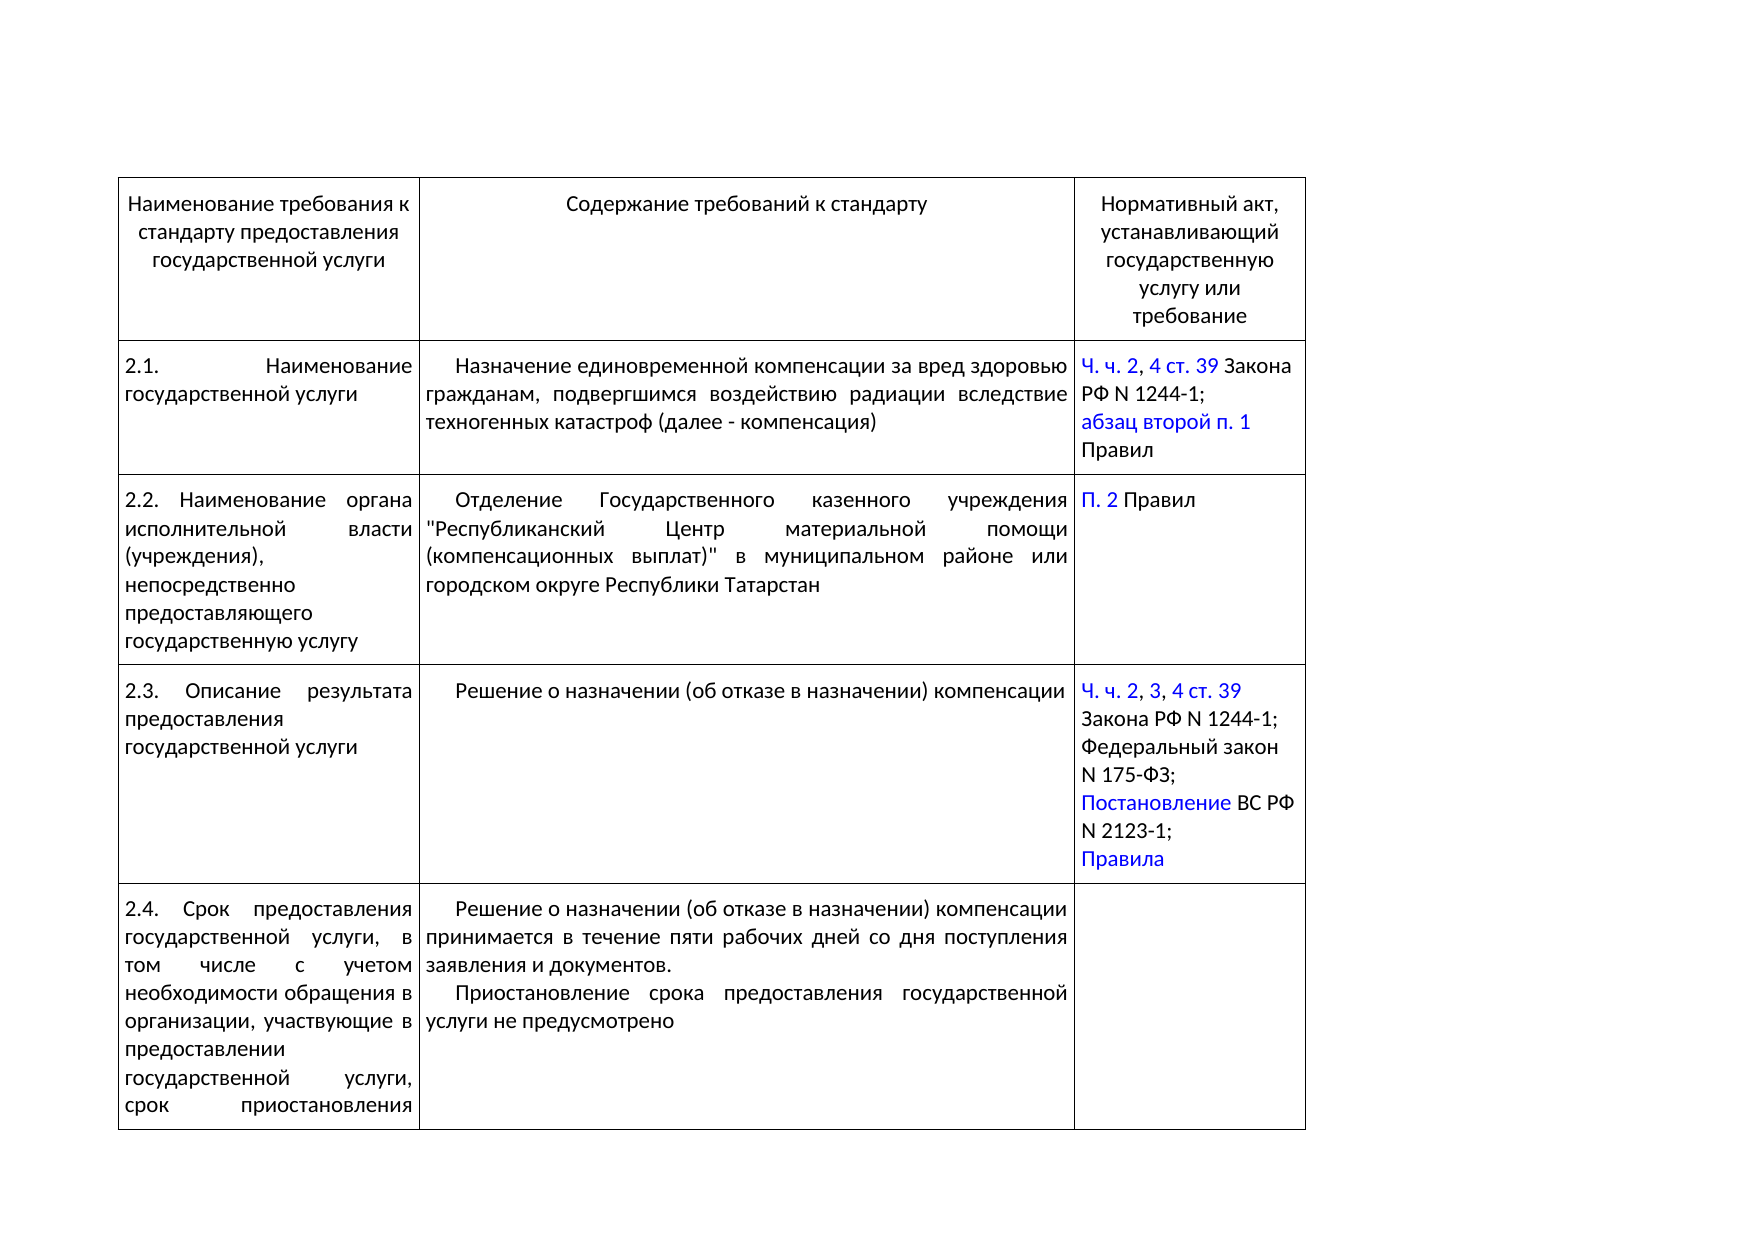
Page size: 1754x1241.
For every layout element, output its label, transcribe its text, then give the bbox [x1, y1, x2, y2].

table_header Содержание требований к стандарту [420, 178, 1074, 339]
table_cell Ч. ч. 2, 3, 4 ст. 39 Закона РФ N 1244-1; Федеральный закон N 175-ФЗ; Постановление ВС РФ N 2123-1; Правила [1075, 665, 1305, 883]
table_cell Ч. ч. 2, 4 ст. 39 Закона РФ N 1244-1; абзац второй п. 1 Правил [1075, 341, 1305, 474]
table_cell П. 2 Правил [1075, 475, 1305, 664]
table_cell 2.2. Наименование органа исполнительной власти (учреждения), непосредственно предоставляющего государственную услугу [119, 475, 419, 664]
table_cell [119, 884, 419, 1129]
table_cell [420, 884, 1074, 1129]
table_cell Назначение единовременной компенсации за вред здоровью гражданам, подвергшимся воздействию радиации вследствие техногенных катастроф (далее - компенсация) [420, 341, 1074, 474]
table_cell Отделение Государственного казенного учреждения "Республиканский Центр материальной помощи (компенсационных выплат)" в муниципальном районе или городском округе Республики Татарстан [420, 475, 1074, 664]
table_cell 2.3. Описание результата предоставления государственной услуги [119, 665, 419, 883]
table_header Нормативный акт, устанавливающий государственную услугу или требование [1075, 178, 1305, 339]
table_cell 2.1. Наименование государственной услуги [119, 341, 419, 474]
table_cell Решение о назначении (об отказе в назначении) компенсации [420, 665, 1074, 883]
table_header Наименование требования к стандарту предоставления государственной услуги [119, 178, 419, 339]
table_cell [1075, 884, 1305, 1129]
